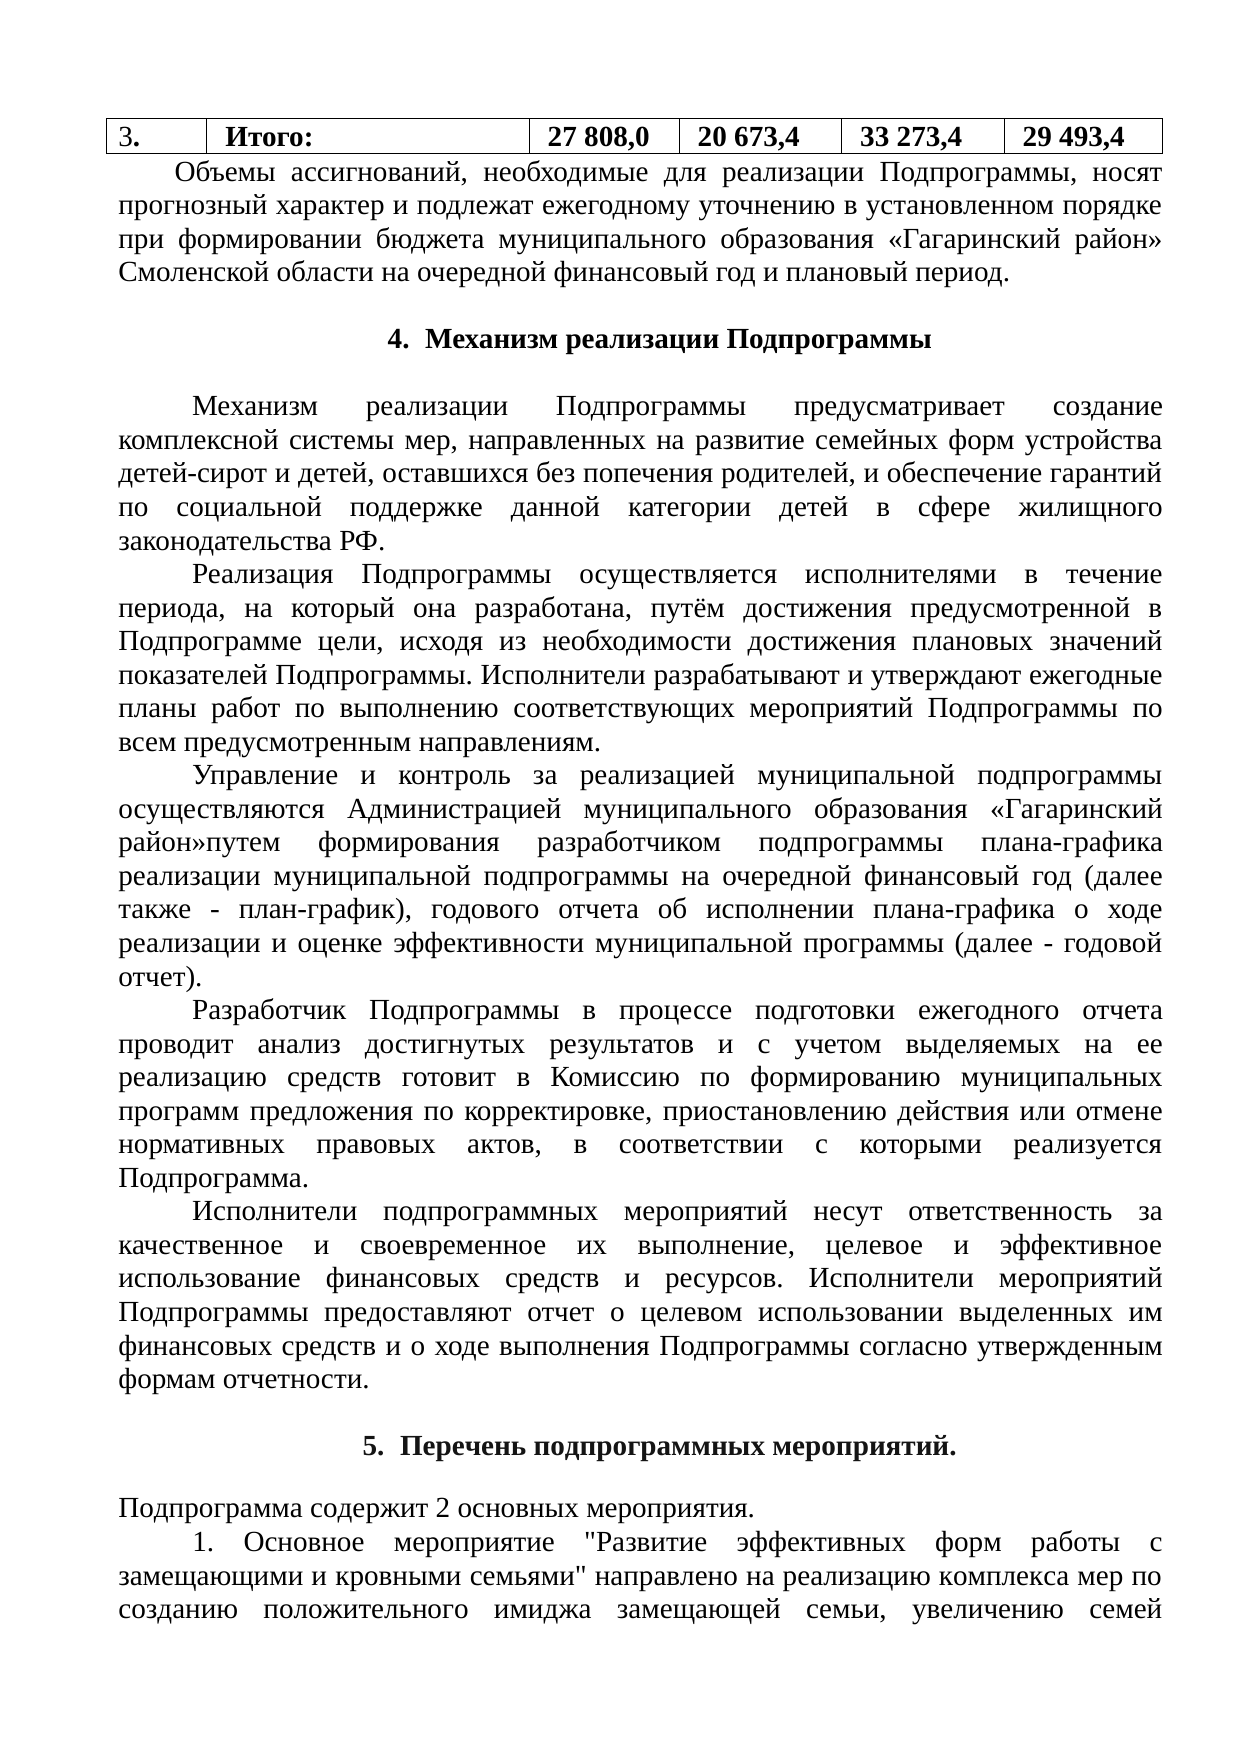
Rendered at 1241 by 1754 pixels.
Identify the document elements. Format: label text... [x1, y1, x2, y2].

text Подпрограмма содержит 2 основных мероприятия. [118, 1491, 1163, 1524]
text Механизм реализации Подпрограммы предусматривает создание комплексной системы мер, направленных на развитие семейных форм устройства детей-сирот и детей, оставшихся без попечения родителей, и обеспечение гарантий по социальной поддержке данной категории детей в сфере жилищного законодательства РФ. [118, 388, 1163, 556]
list Перечень подпрограммных мероприятий. [156, 1428, 1163, 1462]
text Исполнители подпрограммных мероприятий несут ответственность за качественное и своевременное их выполнение, целевое и эффективное использование финансовых средств и ресурсов. Исполнители мероприятий Подпрограммы предоставляют отчет о целевом использовании выделенных им финансовых средств и о ходе выполнения Подпрограммы согласно утвержденным формам отчетности. [118, 1193, 1163, 1395]
text Управление и контроль за реализацией муниципальной подпрограммы осуществляются Администрацией муниципального образования «Гагаринский район»путем формирования разработчиком подпрограммы плана-графика реализации муниципальной подпрограммы на очередной финансовый год (далее также - план-график), годового отчета об исполнении плана-графика о ходе реализации и оценке эффективности муниципальной программы (далее - годовой отчет). [118, 757, 1163, 992]
table_cell 33 273,4 [842, 119, 1004, 153]
table_cell 20 673,4 [680, 119, 841, 153]
text Разработчик Подпрограммы в процессе подготовки ежегодного отчета проводит анализ достигнутых результатов и с учетом выделяемых на ее реализацию средств готовит в Комиссию по формированию муниципальных программ предложения по корректировке, приостановлению действия или отмене нормативных правовых актов, в соответствии с которыми реализуется Подпрограмма. [118, 992, 1163, 1193]
table_cell Итого: [207, 119, 529, 153]
table_cell 3. [107, 119, 206, 153]
text Объемы ассигнований, необходимые для реализации Подпрограммы, носят прогнозный характер и подлежат ежегодному уточнению в установленном порядке при формировании бюджета муниципального образования «Гагаринский район» Смоленской области на очередной финансовый год и плановый период. [118, 154, 1163, 288]
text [118, 1524, 1163, 1625]
text Реализация Подпрограммы осуществляется исполнителями в течение периода, на который она разработана, путём достижения предусмотренной в Подпрограмме цели, исходя из необходимости достижения плановых значений показателей Подпрограммы. Исполнители разрабатывают и утверждают ежегодные планы работ по выполнению соответствующих мероприятий Подпрограммы по всем предусмотренным направлениям. [118, 556, 1163, 757]
list Механизм реализации Подпрограммы [156, 321, 1163, 355]
table_cell 29 493,4 [1005, 119, 1162, 153]
table_cell 27 808,0 [530, 119, 679, 153]
